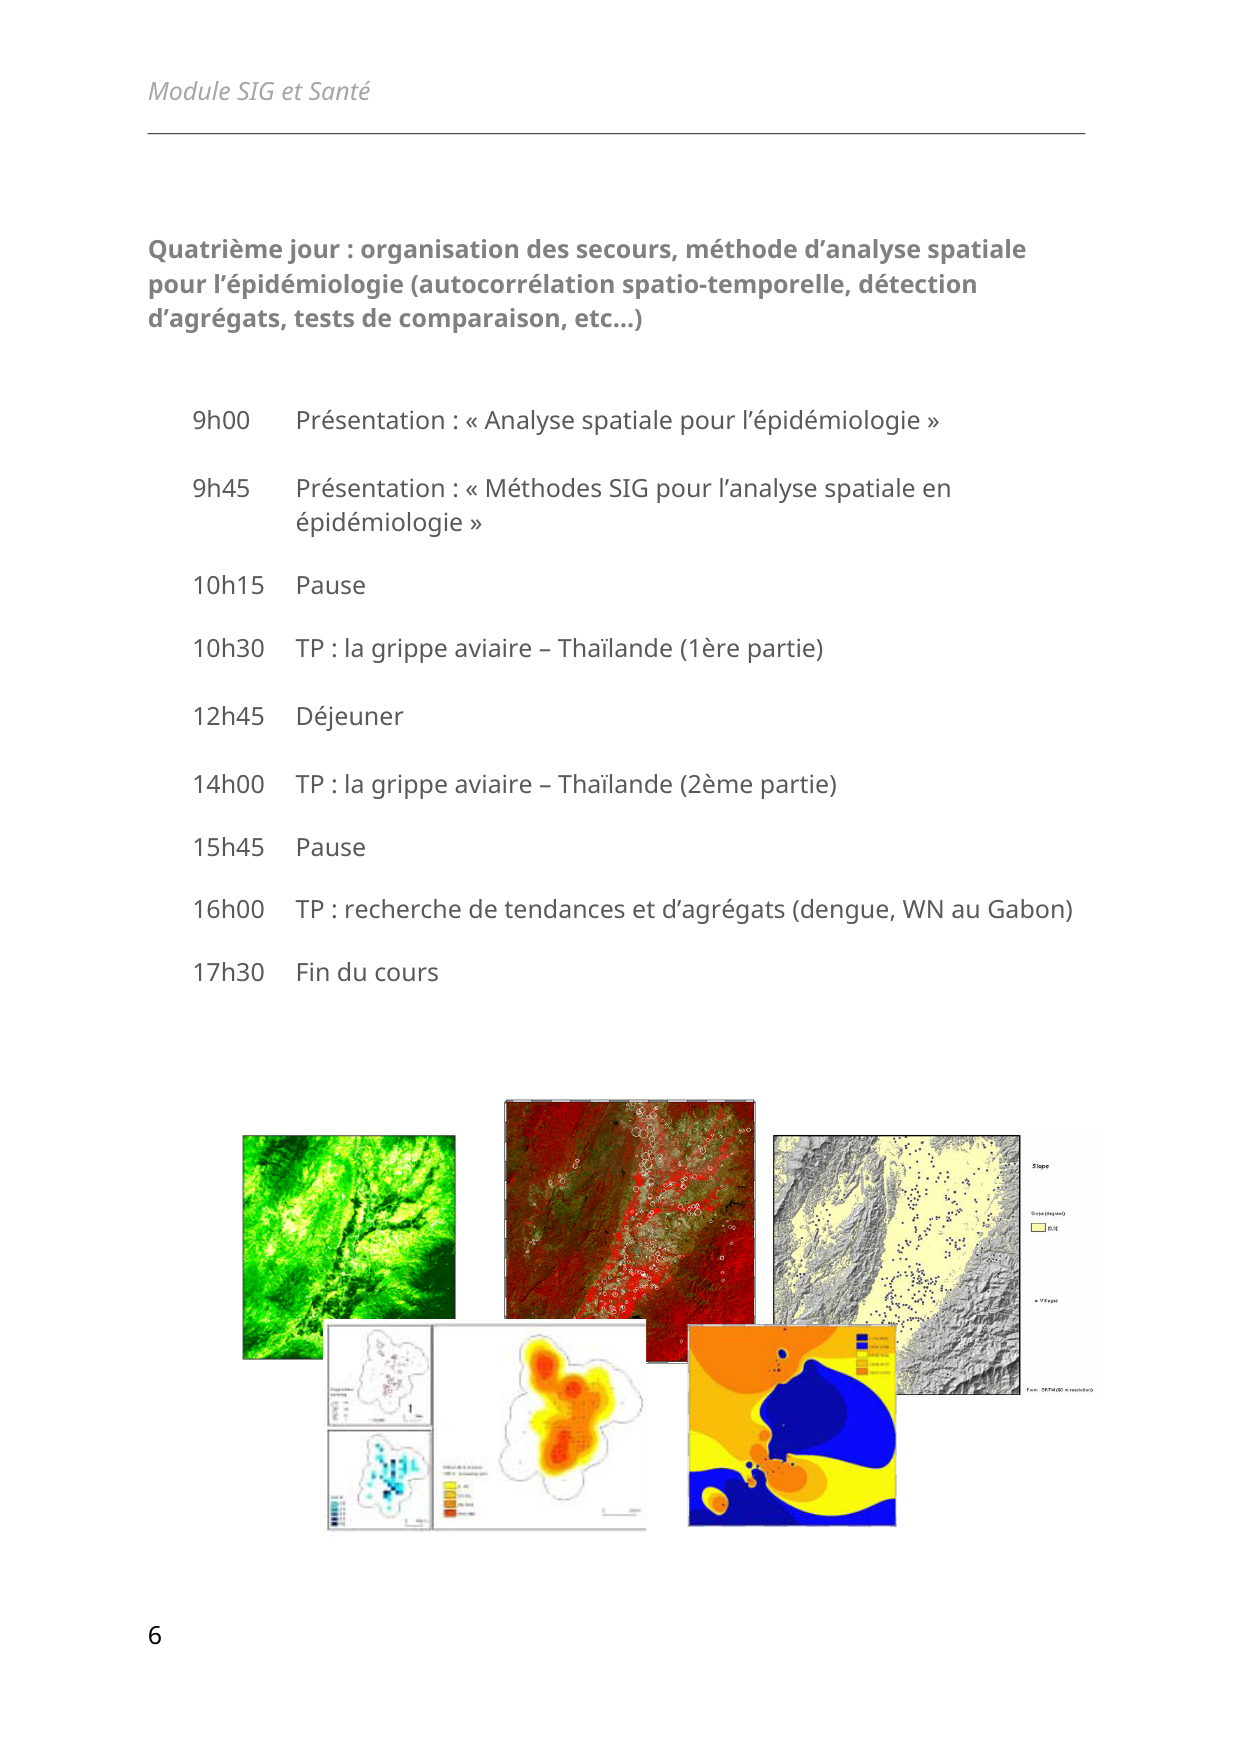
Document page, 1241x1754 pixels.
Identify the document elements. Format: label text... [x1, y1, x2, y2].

text 17h30 Fin du cours [192, 955, 1093, 989]
text 9h00 Présentation : « Analyse spatiale pour l’épidémiologie » [192, 402, 1093, 437]
text 12h45 Déjeuner [192, 698, 1093, 732]
text 10h30 TP : la grippe aviaire – Thaïlande (1ère partie) [192, 630, 1093, 664]
text 14h00 TP : la grippe aviaire – Thaïlande (2ème partie) [192, 767, 1093, 801]
text 15h45 Pause [192, 829, 1093, 863]
text Quatrième jour : organisation des secours, méthode d’analyse spatiale pour l’épidémiologie (autocorrélation spatio-temporelle, détection d’agrégats, tests de comparaison, etc…) [148, 232, 1093, 334]
text 10h15 Pause [192, 567, 1093, 602]
text 16h00 TP : recherche de tendances et d’agrégats (dengue, WN au Gabon) [192, 892, 1093, 926]
text 9h45 Présentation : « Méthodes SIG pour l’analyse spatiale en épidémiologie » [192, 471, 1093, 539]
